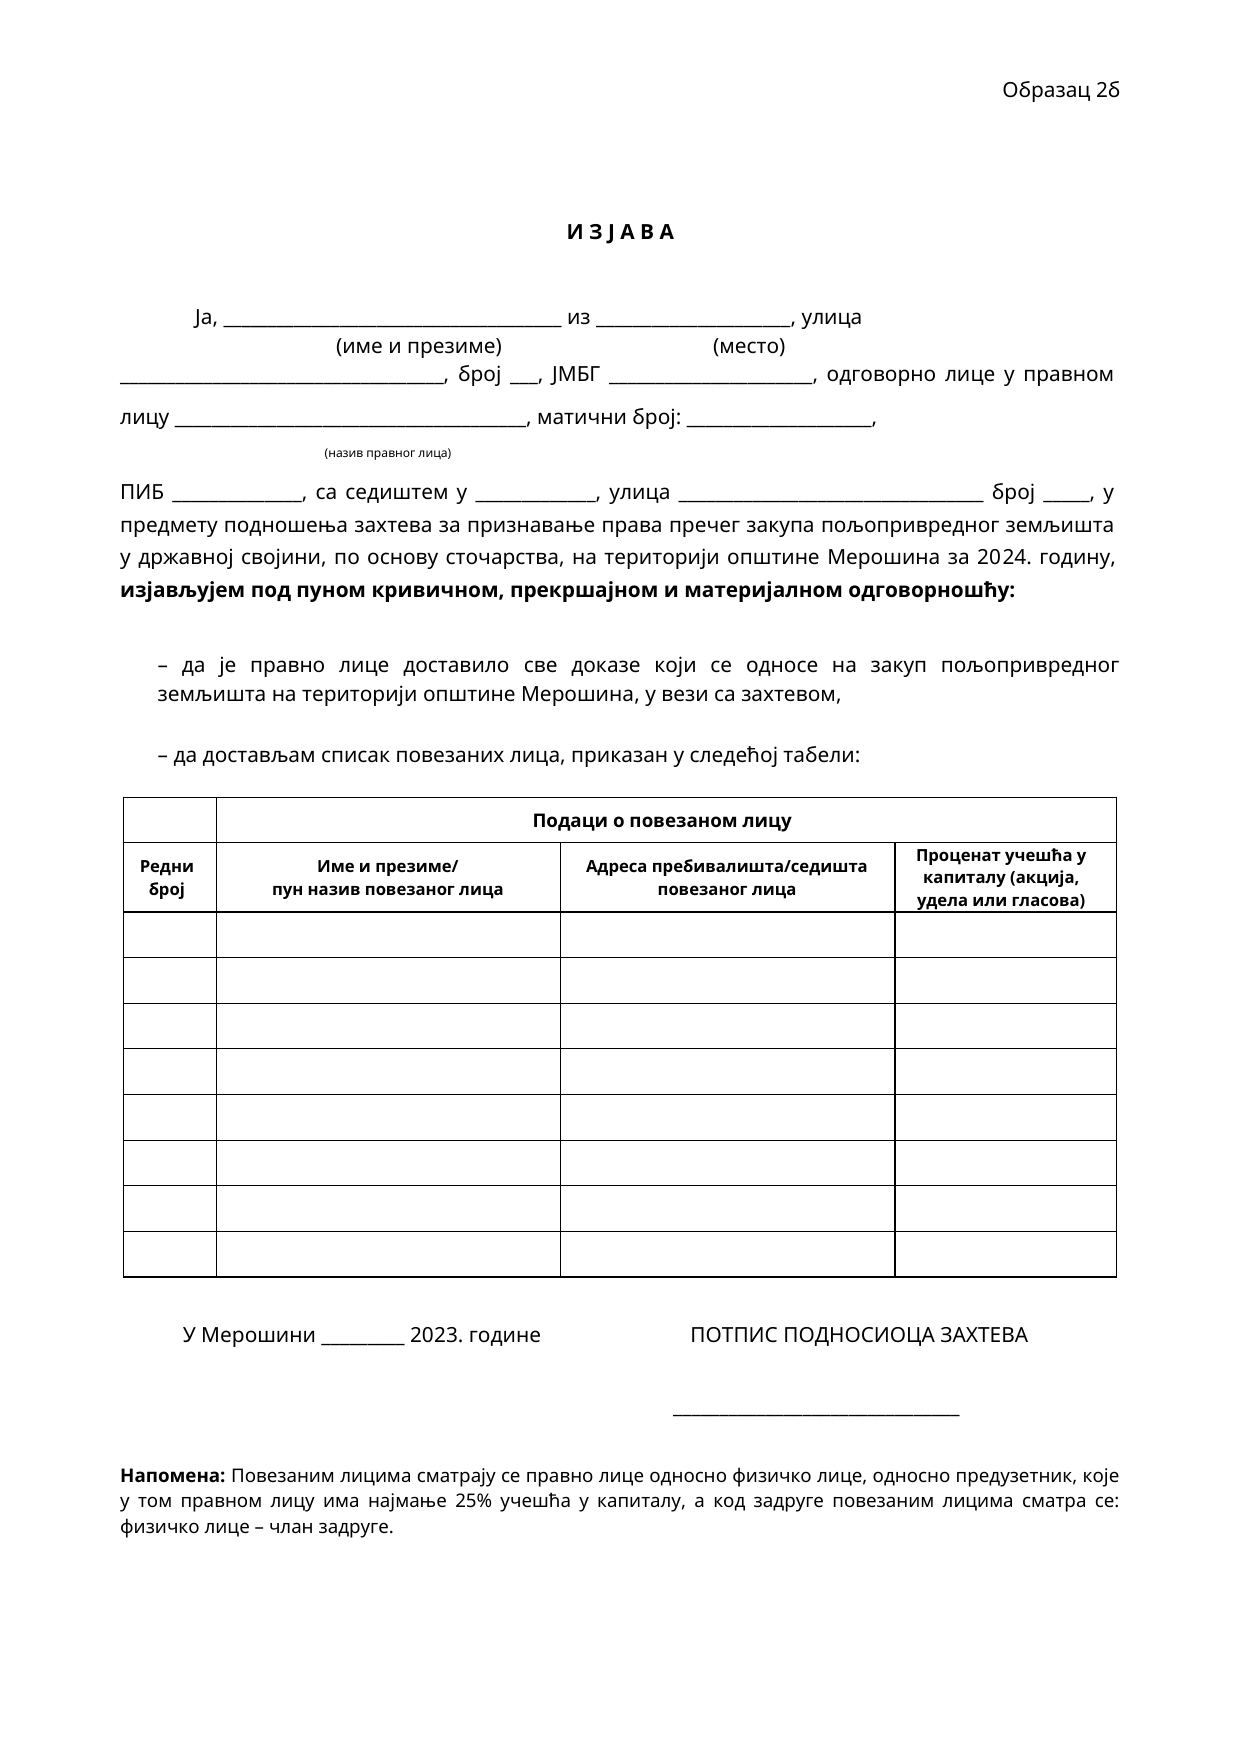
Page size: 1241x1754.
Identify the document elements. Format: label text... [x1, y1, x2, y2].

table_cell [561, 1141, 894, 1185]
table_cell [217, 1186, 560, 1231]
table_cell Адреса пребивалишта/седишта повезаног лица [561, 843, 894, 911]
text (име и презиме) (место) [120, 331, 1116, 359]
text Образац 2б [120, 75, 1120, 103]
table_cell [124, 1141, 216, 1185]
table_cell [896, 1232, 1116, 1276]
text И З Ј А В А [120, 217, 1120, 246]
list – да је правно лице доставило све доказе који се односе на закуп пољопривредног земљишта на територији општине Мерошина, у вези са захтевом, [157, 650, 1120, 707]
table_cell [561, 913, 894, 957]
text Ја, _____________________________________ из _____________________, улица [120, 302, 1116, 331]
table_cell [217, 1095, 560, 1139]
text ___________________________________, број ___, ЈМБГ ______________________, одговорно лице у правном лицу ______________________________________, матични број: ____________________, [120, 359, 1116, 430]
table_cell [124, 1186, 216, 1231]
table_cell [561, 1186, 894, 1231]
table_cell [896, 1004, 1116, 1048]
table_header Подаци о повезаном лицу [217, 798, 1116, 842]
table_cell [217, 958, 560, 1003]
table_cell Име и презиме/ пун назив повезаног лица [217, 843, 560, 911]
table_cell [124, 1232, 216, 1276]
table_cell [896, 913, 1116, 957]
table_cell [217, 1049, 560, 1094]
table_cell [896, 1141, 1116, 1185]
table_cell [124, 1095, 216, 1139]
table_cell [896, 958, 1116, 1003]
table_cell [561, 1049, 894, 1094]
table_cell [217, 913, 560, 957]
table_cell [561, 1095, 894, 1139]
text (назив правног лица) [120, 444, 1116, 473]
table_cell [561, 958, 894, 1003]
text _______________________________ [120, 1391, 1120, 1419]
text У Мерошини _________ 2023. године ПОТПИС ПОДНОСИОЦА ЗАХТЕВА [90, 1320, 1120, 1348]
text ПИБ ______________, са седиштем у _____________, улица _________________________________ број _____, у предмету подношења захтева за признавање права пречег закупа пољопривредног земљишта у државној својини, по основу сточарства, на територији општине Мерошина за 2024. годину, изјављујем под пуном кривичном, прекршајном и материјалном одговорношћу: [120, 477, 1116, 603]
table_cell [124, 1004, 216, 1048]
table_cell [217, 1232, 560, 1276]
text – да достављам списак повезаних лица, приказан у следећој табели: [157, 740, 1116, 768]
table_cell [896, 1095, 1116, 1139]
table_cell [561, 1004, 894, 1048]
table_cell [124, 1049, 216, 1094]
table_cell [896, 1049, 1116, 1094]
table_header [124, 798, 216, 842]
table_cell [561, 1232, 894, 1276]
table_cell [217, 1004, 560, 1048]
text Напомена: Повезаним лицима сматрају се правно лице односно физичко лице, односно предузетник, које у том правном лицу има најмање 25% учешћа у капиталу, а код задруге повезаним лицима сматра се: физичко лице – члан задруге. [120, 1462, 1120, 1539]
table_cell [124, 958, 216, 1003]
table_cell [217, 1141, 560, 1185]
table_cell Проценат учешћа у капиталу (акција, удела или гласова) [896, 843, 1116, 911]
table_cell [124, 913, 216, 957]
table_cell Редни број [124, 843, 216, 911]
table_cell [896, 1186, 1116, 1231]
